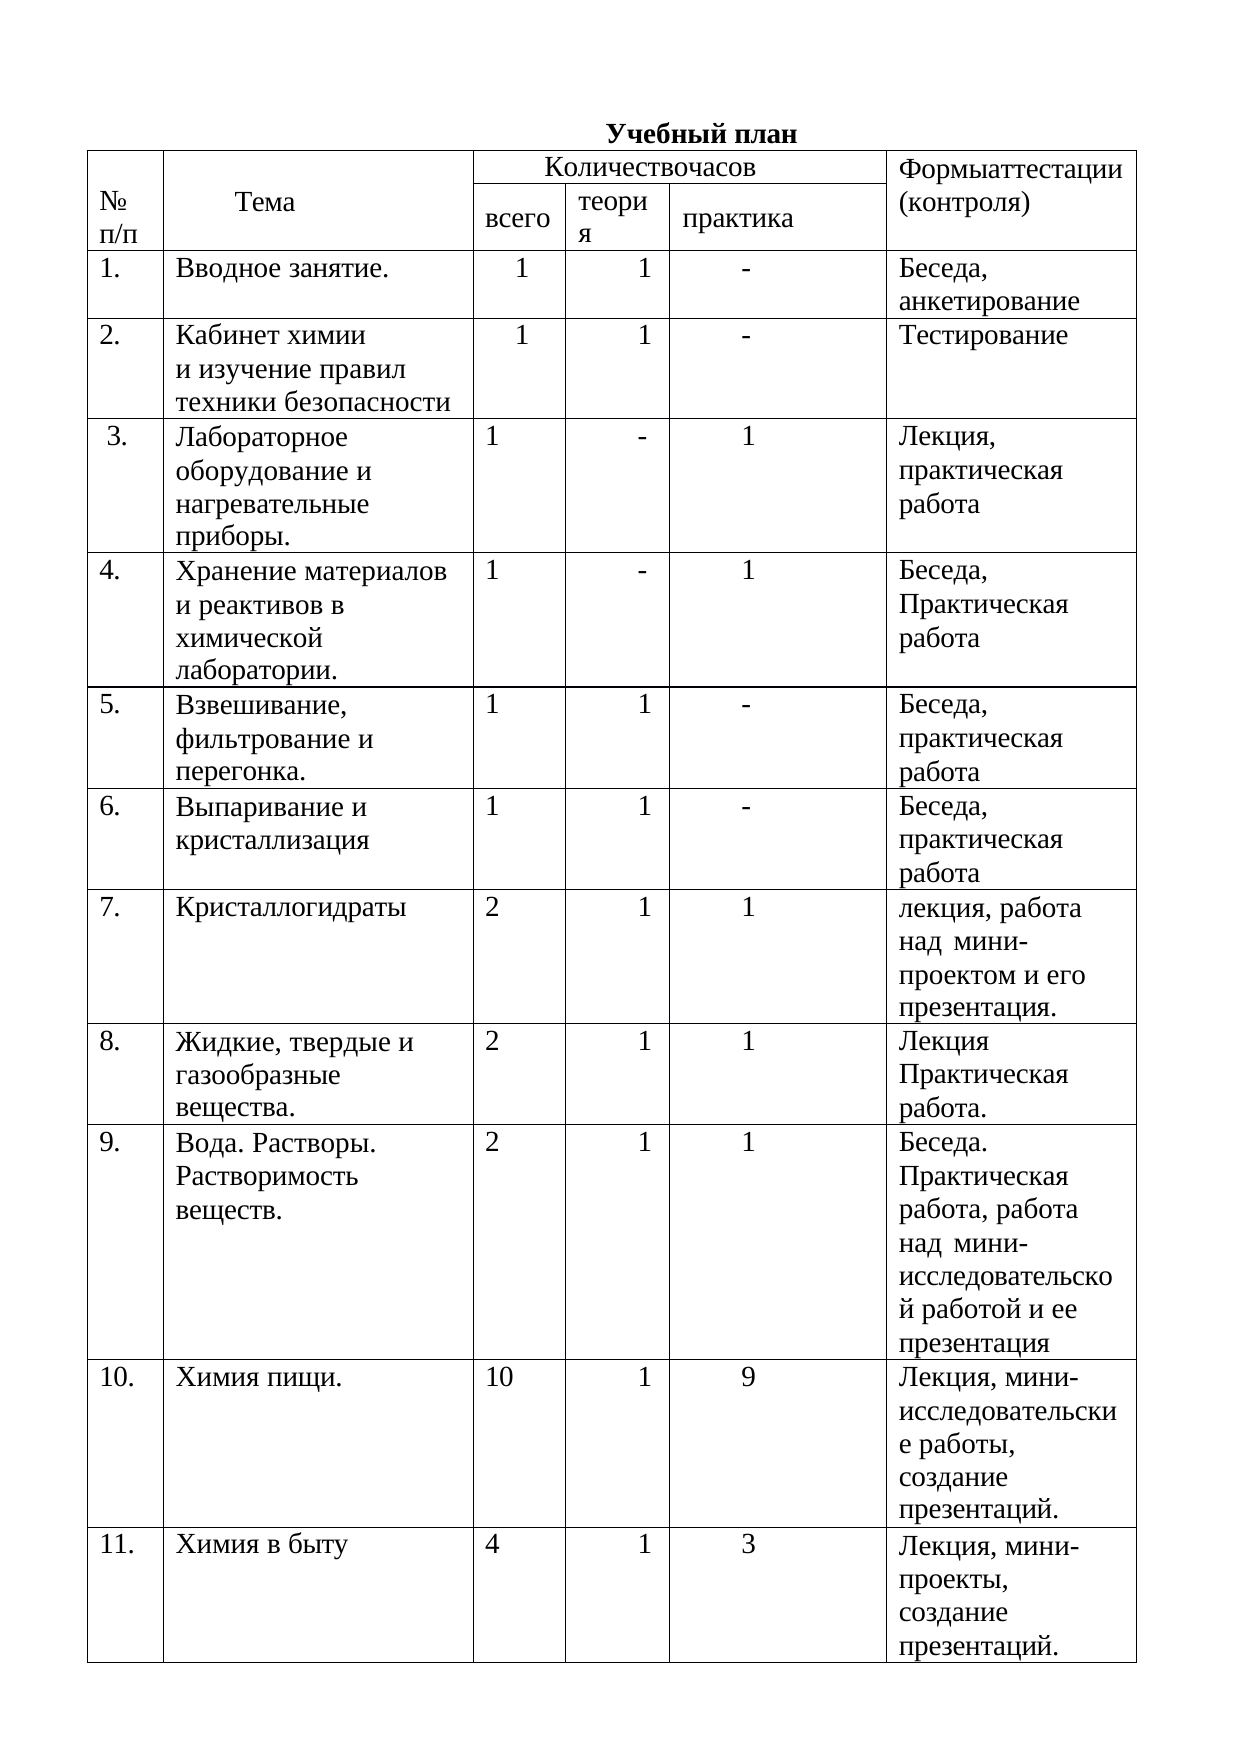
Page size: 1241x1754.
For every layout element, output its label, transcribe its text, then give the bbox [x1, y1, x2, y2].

table_cell - [670, 319, 886, 418]
table_cell 11. [88, 1528, 163, 1662]
table_cell Беседа. Практическая работа, работа над мини- исследовательско й работой и ее презентация [887, 1125, 1136, 1359]
table_header № п/п [88, 151, 163, 250]
table_cell Лекция, мини- исследовательски е работы, создание презентаций. [887, 1360, 1136, 1527]
table_cell 4. [88, 553, 163, 686]
table_cell Хранение материалов и реактивов в химической лаборатории. [164, 553, 473, 686]
table_cell - [566, 553, 669, 686]
table_cell Кристаллогидраты [164, 890, 473, 1023]
table_header Формыаттестации (контроля) [887, 151, 1136, 250]
table_cell 1 [474, 789, 565, 889]
table_header Тема [164, 151, 473, 250]
table_cell 1 [474, 251, 565, 317]
table_cell 2 [474, 1125, 565, 1359]
table_header Количествочасов [474, 151, 886, 183]
table_cell лекция, работа над мини- проектом и его презентация. [887, 890, 1136, 1023]
table_cell - [566, 419, 669, 552]
table_cell Беседа, анкетирование [887, 251, 1136, 317]
table_cell всего [474, 184, 565, 250]
table_cell 10. [88, 1360, 163, 1527]
table_cell 6. [88, 789, 163, 889]
table_cell 3 [670, 1528, 886, 1662]
table_cell 1 [670, 890, 886, 1023]
table_cell 1 [566, 319, 669, 418]
table_cell Тестирование [887, 319, 1136, 418]
table_cell 1 [474, 319, 565, 418]
table_cell Лекция, практическая работа [887, 419, 1136, 552]
table_cell 2 [474, 890, 565, 1023]
table_cell Лекция Практическая работа. [887, 1024, 1136, 1124]
table_cell 1 [670, 1024, 886, 1124]
table_cell Лабораторное оборудование и нагревательные приборы. [164, 419, 473, 552]
table_cell - [670, 251, 886, 317]
table_cell 1 [474, 688, 565, 788]
table_cell Выпаривание и кристаллизация [164, 789, 473, 889]
table_cell - [670, 688, 886, 788]
table_cell Беседа, практическая работа [887, 688, 1136, 788]
table_cell 7. [88, 890, 163, 1023]
table_cell Кабинет химии и изучение правил техники безопасности [164, 319, 473, 418]
table_cell 10 [474, 1360, 565, 1527]
table_cell - [670, 789, 886, 889]
table_cell 1 [566, 890, 669, 1023]
table_cell 2. [88, 319, 163, 418]
table_cell 1. [88, 251, 163, 317]
table_cell 1 [670, 1125, 886, 1359]
table_cell теори я [566, 184, 669, 250]
table_cell Вводное занятие. [164, 251, 473, 317]
table_cell 1 [566, 1024, 669, 1124]
subtitle Учебный план [234, 116, 1168, 149]
table_cell 5. [88, 688, 163, 788]
table_cell 1 [566, 251, 669, 317]
table_cell 3. [88, 419, 163, 552]
table_cell Беседа, Практическая работа [887, 553, 1136, 686]
table_cell 4 [474, 1528, 565, 1662]
table_cell 1 [566, 1125, 669, 1359]
table_cell практика [670, 184, 886, 250]
table_cell 1 [670, 553, 886, 686]
table_cell 9 [670, 1360, 886, 1527]
table_cell 9. [88, 1125, 163, 1359]
table_cell 1 [566, 1528, 669, 1662]
table_cell Взвешивание, фильтрование и перегонка. [164, 688, 473, 788]
table_cell 1 [670, 419, 886, 552]
table_cell 1 [566, 789, 669, 889]
table_cell 1 [566, 688, 669, 788]
table_cell Химия пищи. [164, 1360, 473, 1527]
table_cell Вода. Растворы. Растворимость веществ. [164, 1125, 473, 1359]
table_cell Жидкие, твердые и газообразные вещества. [164, 1024, 473, 1124]
table_cell Беседа, практическая работа [887, 789, 1136, 889]
table_cell 1 [474, 553, 565, 686]
table_cell 1 [474, 419, 565, 552]
table_cell Лекция, мини- проекты, создание презентаций. [887, 1528, 1136, 1662]
table_cell 1 [566, 1360, 669, 1527]
table_cell 2 [474, 1024, 565, 1124]
table_cell Химия в быту [164, 1528, 473, 1662]
table_cell 8. [88, 1024, 163, 1124]
